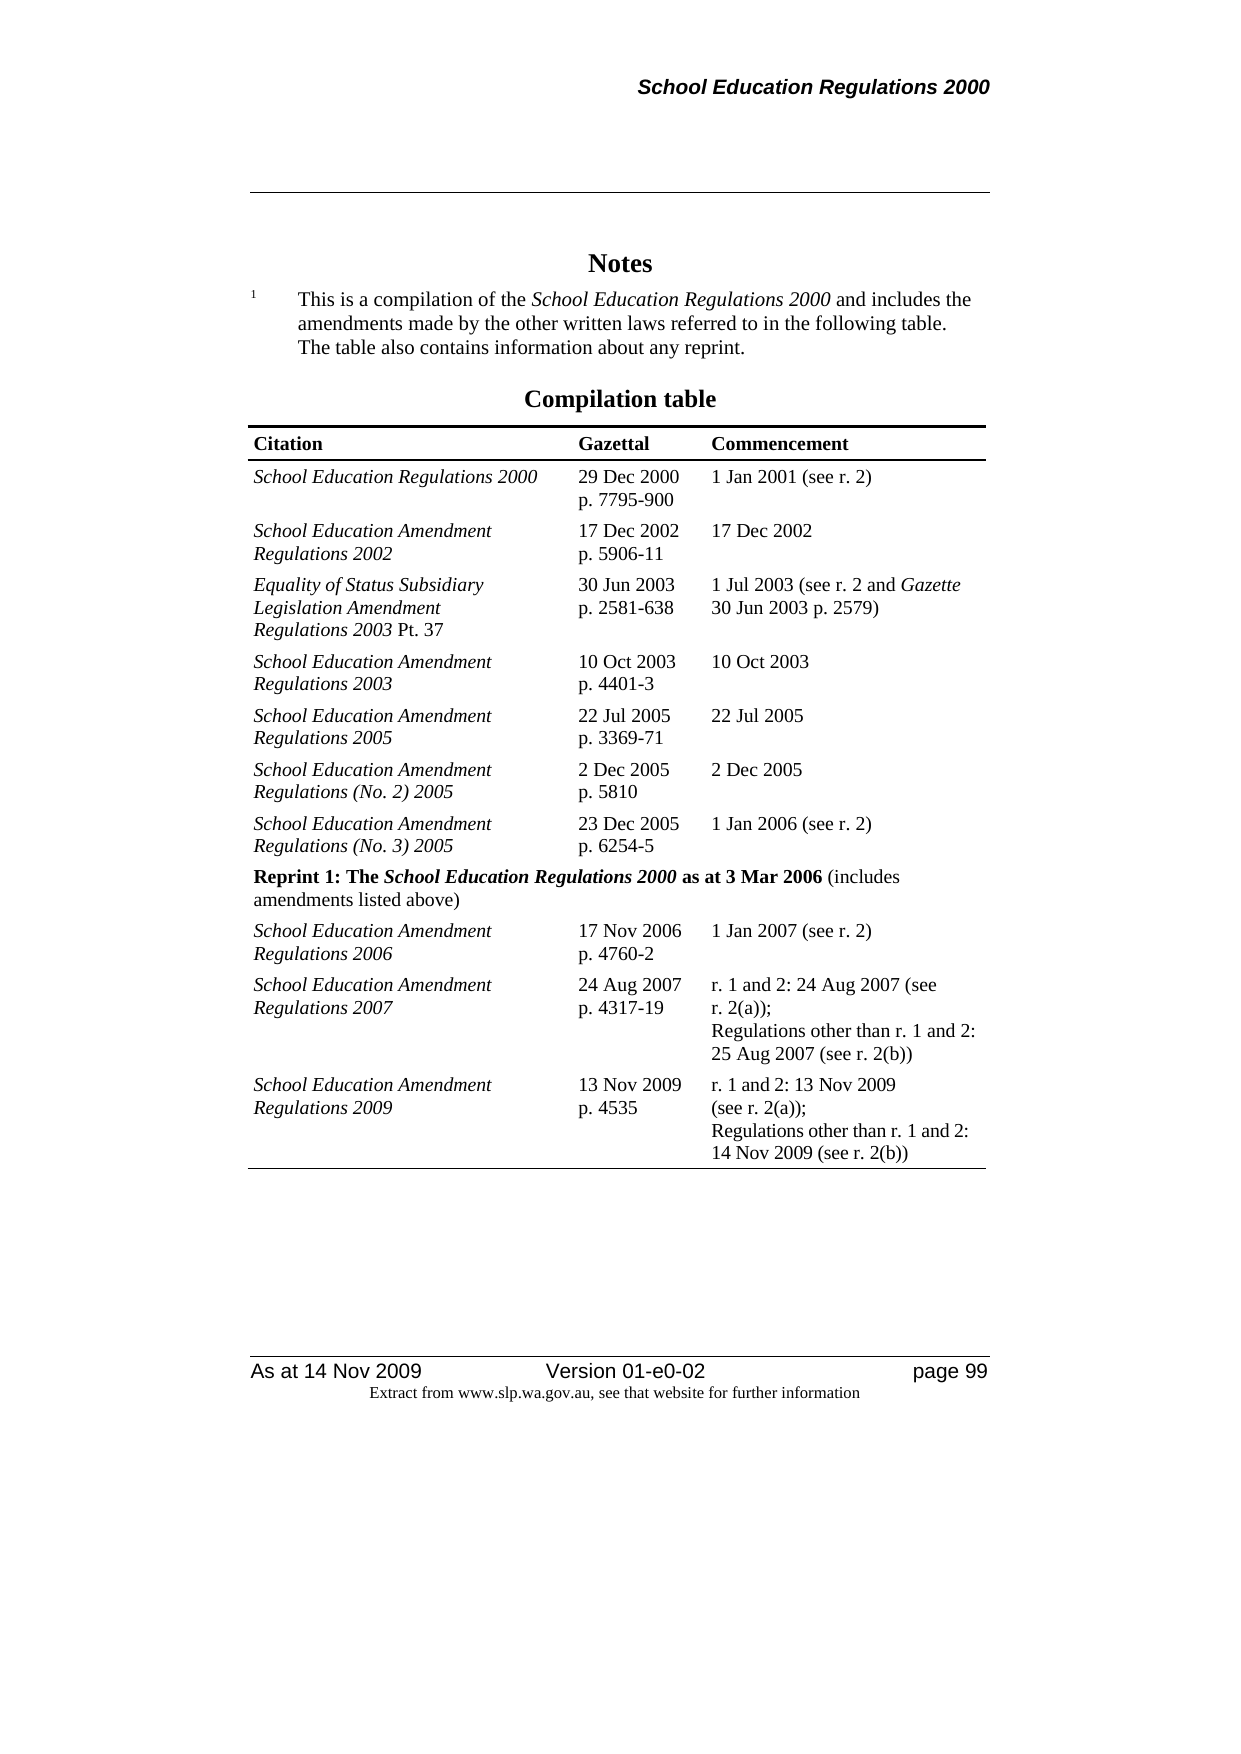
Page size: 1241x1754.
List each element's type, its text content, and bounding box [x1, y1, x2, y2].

table_cell 1 Jan 2001 (see r. 2) [705, 461, 986, 515]
table_cell Equality of Status Subsidiary Legislation Amendment Regulations 2003 Pt. 37 [248, 569, 572, 645]
table_cell 1 Jul 2003 (see r. 2 and Gazette 30 Jun 2003 p. 2579) [705, 569, 986, 645]
table_cell 30 Jun 2003 p. 2581-638 [572, 569, 705, 645]
table_cell 2 Dec 2005 [705, 753, 986, 807]
table_cell 1 Jan 2006 (see r. 2) [705, 807, 986, 861]
table_cell 10 Oct 2003 p. 4401-3 [572, 645, 705, 699]
table_cell School Education Amendment Regulations 2002 [248, 515, 572, 569]
table_cell 2 Dec 2005 p. 5810 [572, 753, 705, 807]
table_cell School Education Amendment Regulations 2007 [248, 969, 572, 1069]
table_cell 17 Dec 2002 p. 5906-11 [572, 515, 705, 569]
table_cell 24 Aug 2007 p. 4317-19 [572, 969, 705, 1069]
table_cell r. 1 and 2: 13 Nov 2009 (see r. 2(a)); Regulations other than r. 1 and 2: 14 Nov 2009 (see r. 2(b)) [705, 1069, 986, 1168]
table_cell 13 Nov 2009 p. 4535 [572, 1069, 705, 1168]
table_cell Reprint 1: The School Education Regulations 2000 as at 3 Mar 2006 (includes amendments listed above) [248, 861, 986, 915]
table_cell 17 Dec 2002 [705, 515, 986, 569]
text 1 This is a compilation of the School Education Regulations 2000 and includes the amendments made by the other written laws referred to in the following table. The table also contains information about any reprint. [250, 287, 990, 359]
table_cell School Education Amendment Regulations 2009 [248, 1069, 572, 1168]
table_cell r. 1 and 2: 24 Aug 2007 (see r. 2(a)); Regulations other than r. 1 and 2: 25 Aug 2007 (see r. 2(b)) [705, 969, 986, 1069]
table_cell 29 Dec 2000 p. 7795-900 [572, 461, 705, 515]
table_cell 22 Jul 2005 p. 3369-71 [572, 699, 705, 753]
subtitle Compilation table [250, 384, 990, 413]
table_cell School Education Amendment Regulations 2006 [248, 915, 572, 969]
table_cell 22 Jul 2005 [705, 699, 986, 753]
subtitle Notes [250, 247, 990, 279]
table_header Gazettal [572, 428, 705, 459]
table_cell 23 Dec 2005 p. 6254-5 [572, 807, 705, 861]
table_cell School Education Regulations 2000 [248, 461, 572, 515]
table_cell 17 Nov 2006 p. 4760-2 [572, 915, 705, 969]
table_cell School Education Amendment Regulations 2005 [248, 699, 572, 753]
table_cell School Education Amendment Regulations 2003 [248, 645, 572, 699]
table_header Citation [248, 428, 572, 459]
table_header Commencement [705, 428, 986, 459]
table_cell 1 Jan 2007 (see r. 2) [705, 915, 986, 969]
table_cell 10 Oct 2003 [705, 645, 986, 699]
table_cell School Education Amendment Regulations (No. 3) 2005 [248, 807, 572, 861]
table_cell School Education Amendment Regulations (No. 2) 2005 [248, 753, 572, 807]
